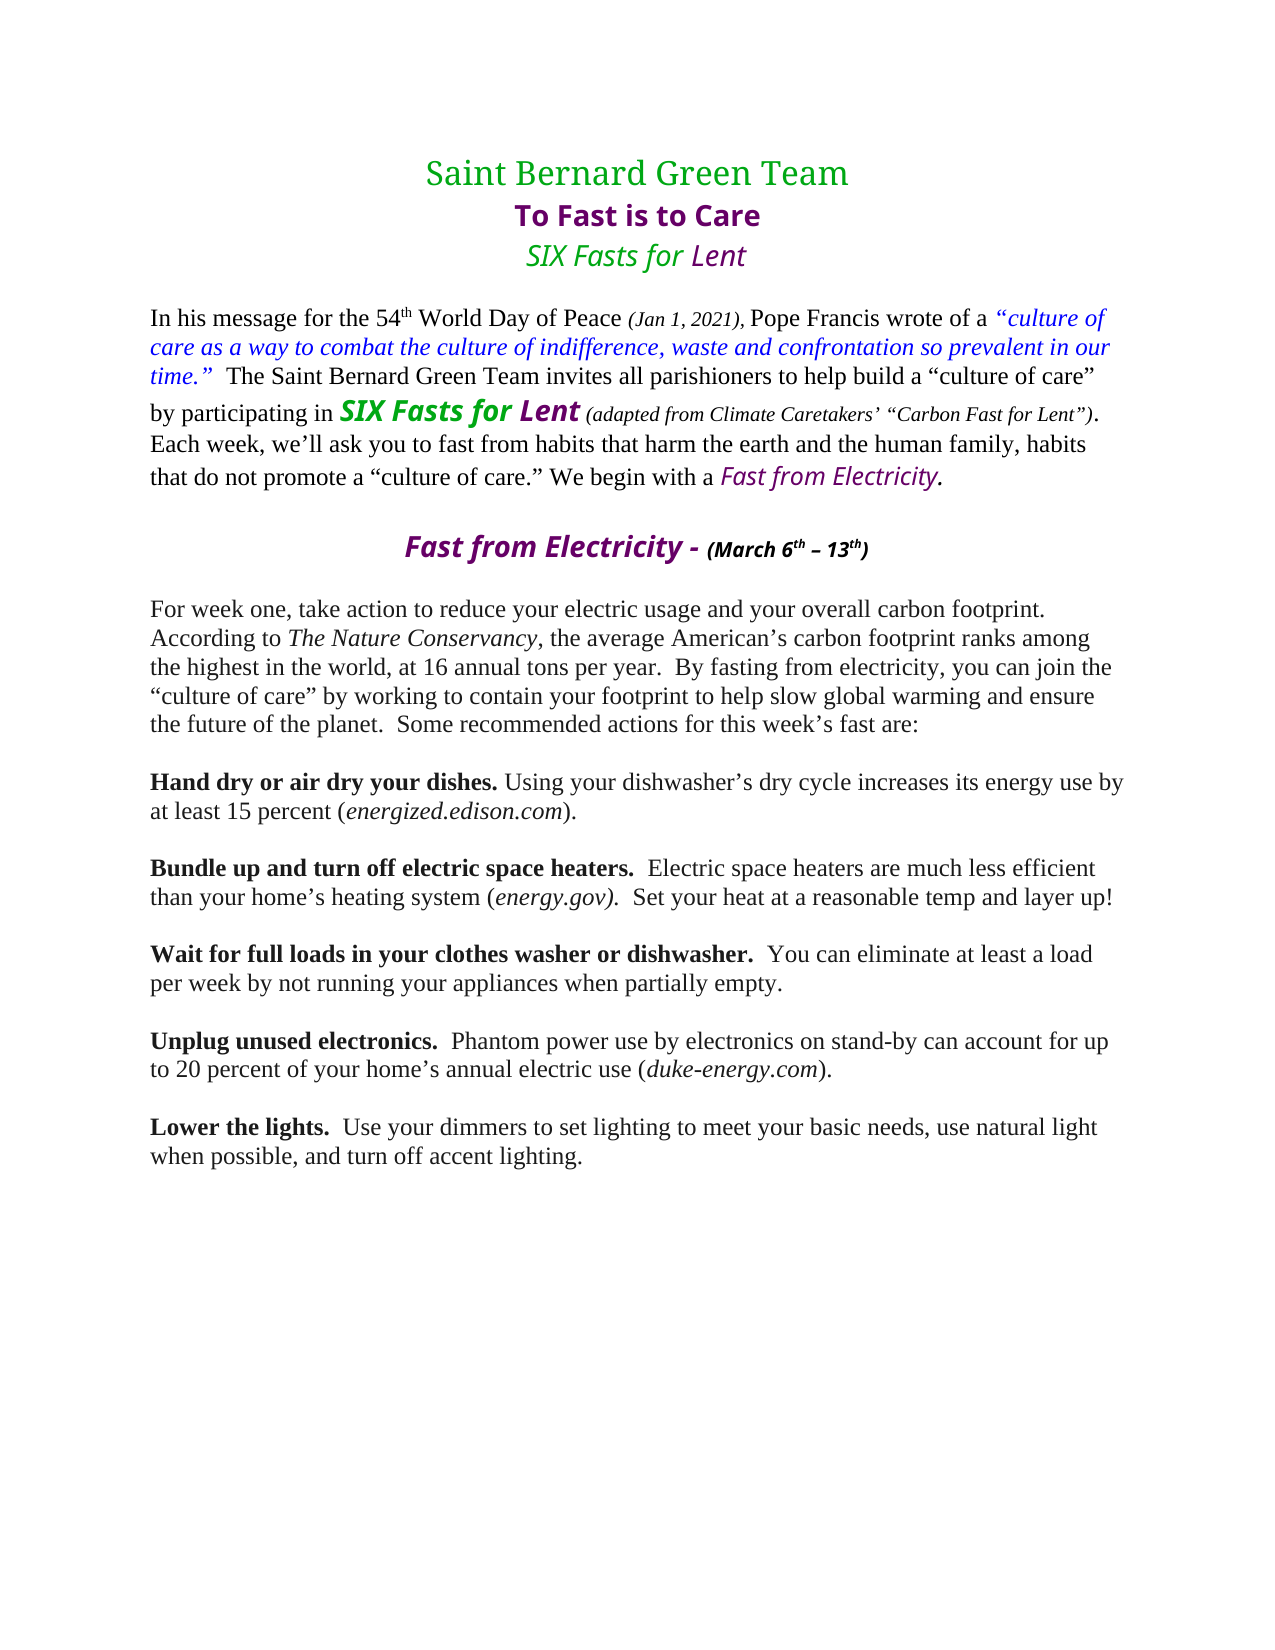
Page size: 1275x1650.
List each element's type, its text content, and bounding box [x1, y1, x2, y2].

text SIX Fasts for Lent [150, 235, 1125, 275]
text Fast from Electricity - (March 6th – 13th) [150, 526, 1125, 566]
text In his message for the 54th World Day of Peace (Jan 1, 2021), Pope Francis wrote of a “culture of care as a way to combat the culture of indifference, waste and confrontation so prevalent in our time.” The Saint Bernard Green Team invites all parishioners to help build a “culture of care” by participating in SIX Fasts for Lent (adapted from Climate Caretakers’ “Carbon Fast for Lent”). Each week, we’ll ask you to fast from habits that harm the earth and the human family, habits that do not promote a “culture of care.” We begin with a Fast from Electricity. [150, 303, 1125, 492]
text Lower the lights. Use your dimmers to set lighting to meet your basic needs, use natural light when possible, and turn off accent lighting. [583, 1112, 1125, 1169]
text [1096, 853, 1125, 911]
text Wait for full loads in your clothes washer or dishwasher. You can eliminate at least a load per week by not running your appliances when partially empty. [150, 939, 1125, 997]
text Unplug unused electronics. Phantom power use by electronics on stand-by can account for up to 20 percent of your home’s annual electric use (duke-energy.com). [223, 1026, 1125, 1083]
text To Fast is to Care [150, 195, 1125, 235]
text For week one, take action to reduce your electric usage and your overall carbon footprint. According to The Nature Conservancy, the average American’s carbon footprint ranks among the highest in the world, at 16 annual tons per year. By fasting from electricity, you can join the “culture of care” by working to contain your footprint to help slow global warming and ensure the future of the planet. Some recommended actions for this week’s fast are: [150, 594, 1125, 738]
text Saint Bernard Green Team [150, 150, 1125, 195]
text Hand dry or air dry your dishes. Using your dishwasher’s dry cycle increases its energy use by at least 15 percent (energized.edison.com). [577, 767, 1125, 824]
